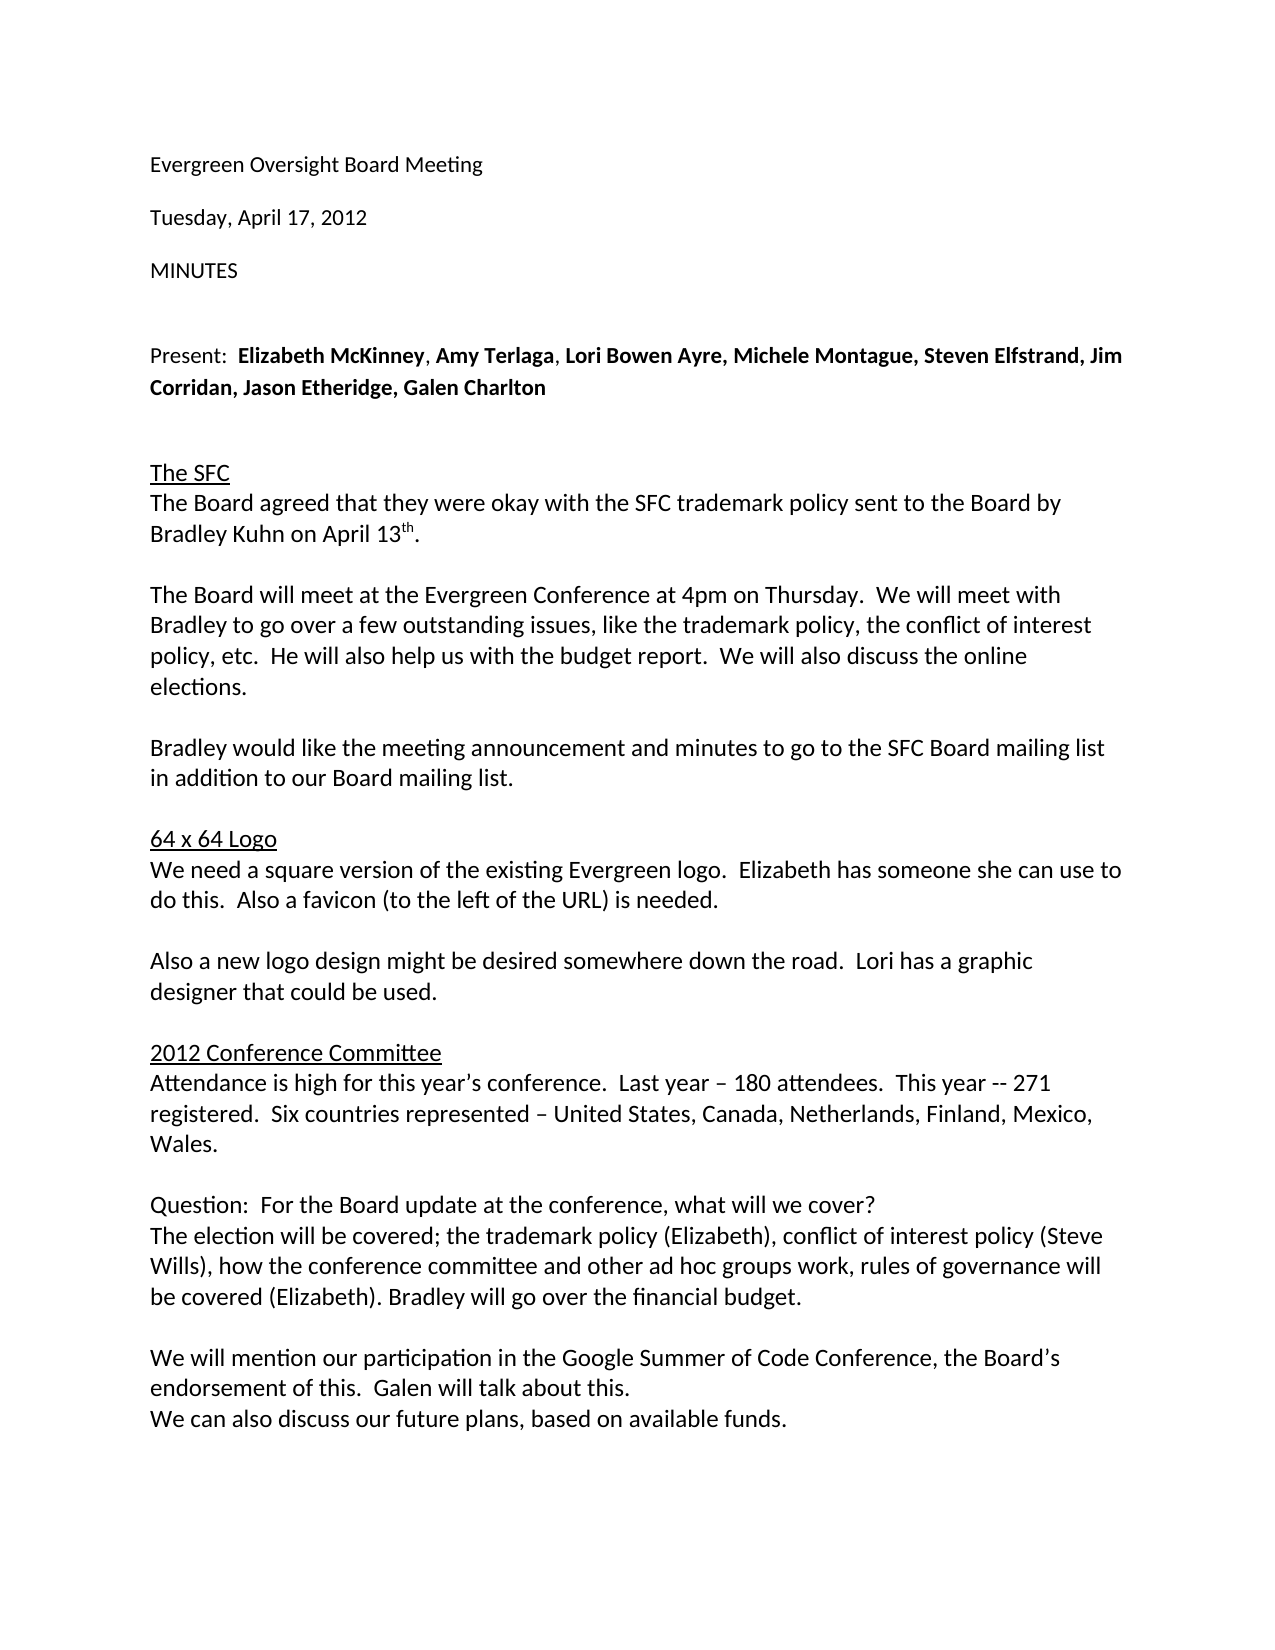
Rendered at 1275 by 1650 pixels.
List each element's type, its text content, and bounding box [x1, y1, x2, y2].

text The SFC [150, 457, 1125, 487]
text Evergreen Oversight Board Meeting [150, 150, 1125, 178]
text We can also discuss our future plans, based on available funds. [150, 1403, 1125, 1434]
text 2012 Conference Committee [150, 1037, 1125, 1067]
text 64 x 64 Logo [150, 823, 1125, 854]
text Also a new logo design might be desired somewhere down the road. Lori has a graphic designer that could be used. [150, 945, 1125, 1006]
text The election will be covered; the trademark policy (Elizabeth), conflict of interest policy (Steve Wills), how the conference committee and other ad hoc groups work, rules of governance will be covered (Elizabeth). Bradley will go over the financial budget. [150, 1220, 1125, 1312]
text We will mention our participation in the Google Summer of Code Conference, the Board’s endorsement of this. Galen will talk about this. [150, 1342, 1125, 1403]
text The Board agreed that they were okay with the SFC trademark policy sent to the Board by Bradley Kuhn on April 13th. [150, 487, 1125, 548]
text Question: For the Board update at the conference, what will we cover? [150, 1189, 1125, 1220]
text The Board will meet at the Evergreen Conference at 4pm on Thursday. We will meet with Bradley to go over a few outstanding issues, like the trademark policy, the conflict of interest policy, etc. He will also help us with the budget report. We will also discuss the online elections. [150, 579, 1125, 701]
text Present: Elizabeth McKinney, Amy Terlaga, Lori Bowen Ayre, Michele Montague, Steven Elfstrand, Jim Corridan, Jason Etheridge, Galen Charlton [150, 341, 1125, 401]
text Tuesday, April 17, 2012 [150, 203, 1125, 231]
text Attendance is high for this year’s conference. Last year – 180 attendees. This year -- 271 registered. Six countries represented – United States, Canada, Netherlands, Finland, Mexico, Wales. [150, 1067, 1125, 1159]
text Bradley would like the meeting announcement and minutes to go to the SFC Board mailing list in addition to our Board mailing list. [150, 732, 1125, 793]
text MINUTES [150, 256, 1125, 316]
text We need a square version of the existing Evergreen logo. Elizabeth has someone she can use to do this. Also a favicon (to the left of the URL) is needed. [150, 854, 1125, 915]
